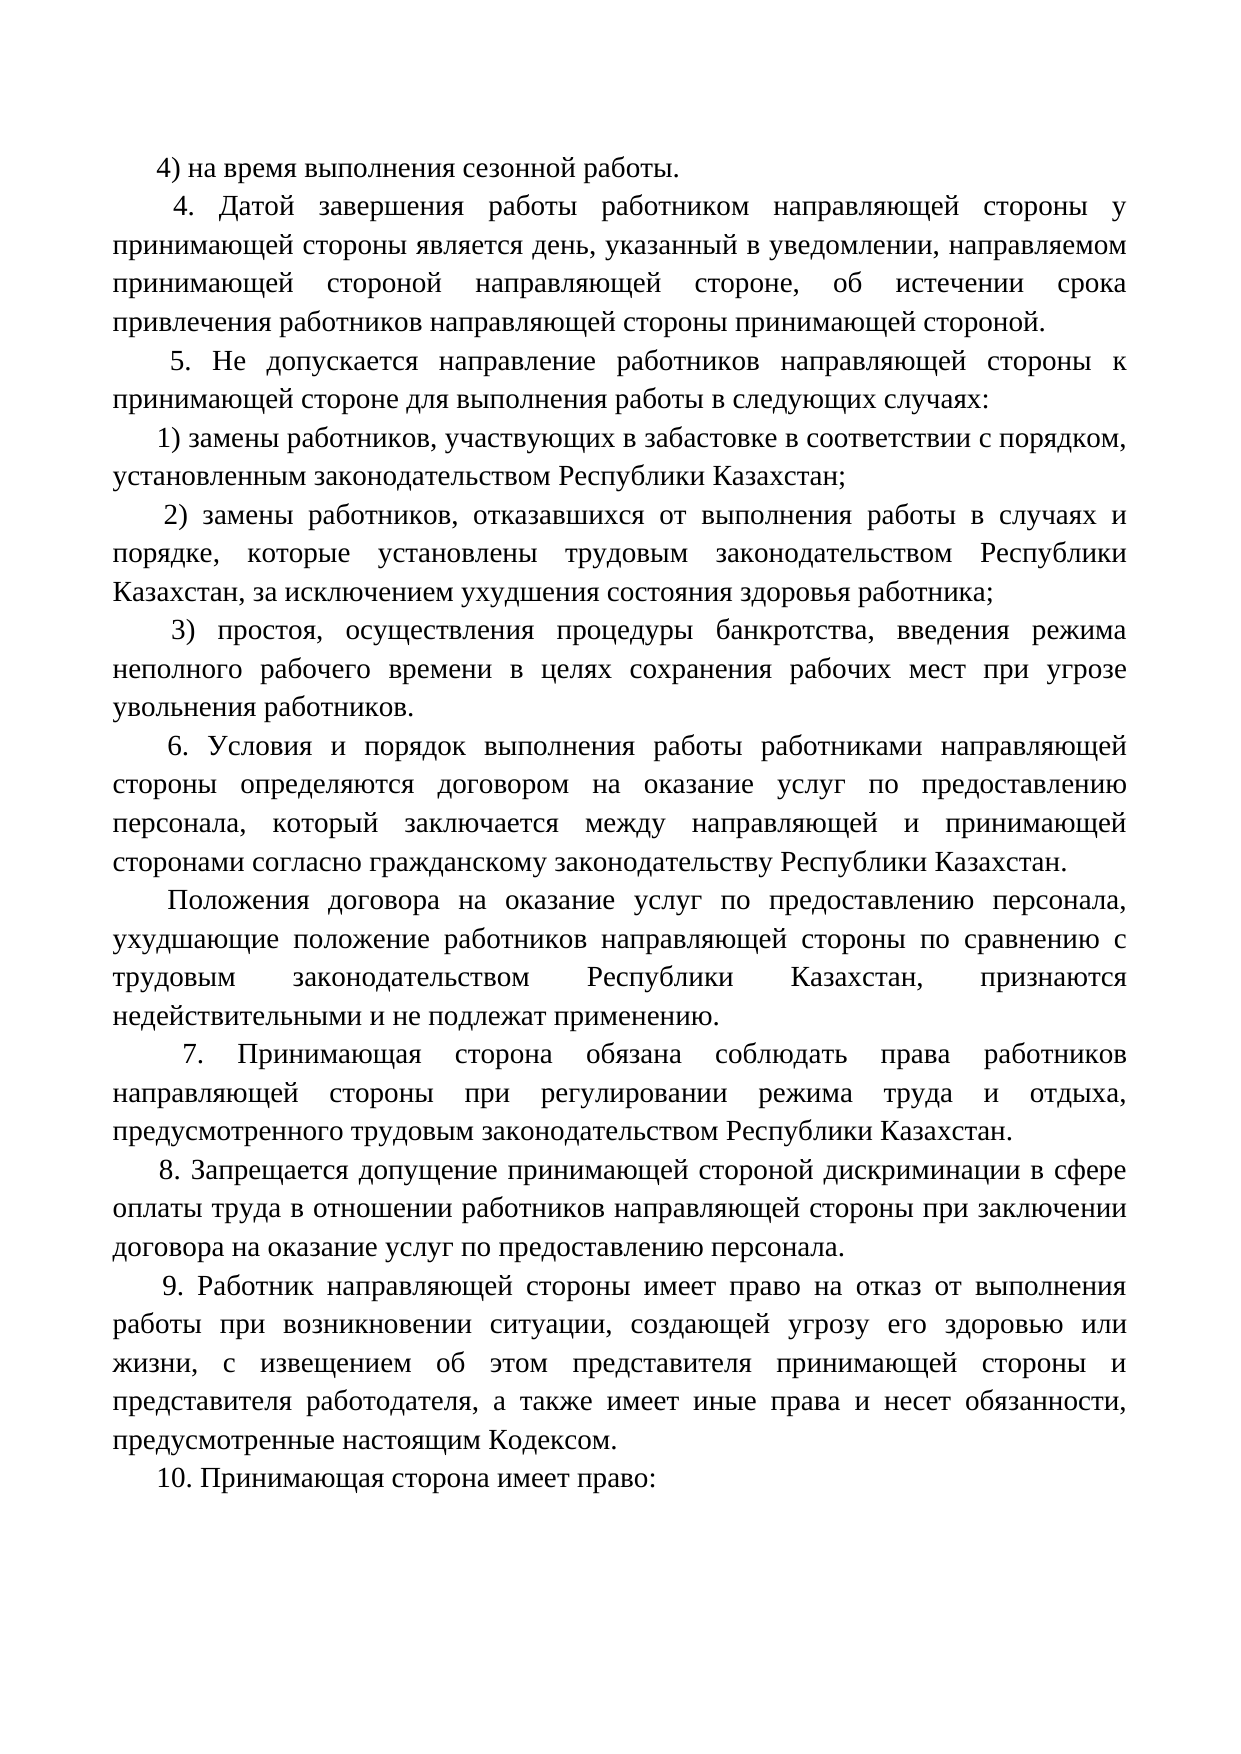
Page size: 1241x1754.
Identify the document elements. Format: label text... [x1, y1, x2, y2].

text 3) простоя, осуществления процедуры банкротства, введения режима неполного рабочего времени в целях сохранения рабочих мест при угрозе увольнения работников. [112, 612, 1128, 723]
text 7. Принимающая сторона обязана соблюдать права работников направляющей стороны при регулировании режима труда и отдыха, предусмотренного трудовым законодательством Республики Казахстан. [112, 1036, 1128, 1147]
text 1) замены работников, участвующих в забастовке в соответствии с порядком, установленным законодательством Республики Казахстан; [112, 420, 1128, 492]
text 5. Не допускается направление работников направляющей стороны к принимающей стороне для выполнения работы в следующих случаях: [112, 343, 1128, 415]
text 8. Запрещается допущение принимающей стороной дискриминации в сфере оплаты труда в отношении работников направляющей стороны при заключении договора на оказание услуг по предоставлению персонала. [112, 1152, 1128, 1263]
text 9. Работник направляющей стороны имеет право на отказ от выполнения работы при возникновении ситуации, создающей угрозу его здоровью или жизни, с извещением об этом представителя принимающей стороны и представителя работодателя, а также имеет иные права и несет обязанности, предусмотренные настоящим Кодексом. [112, 1268, 1128, 1455]
text 10. Принимающая сторона имеет право: [112, 1460, 1128, 1494]
text 4. Датой завершения работы работником направляющей стороны у принимающей стороны является день, указанный в уведомлении, направляемом принимающей стороной направляющей стороне, об истечении срока привлечения работников направляющей стороны принимающей стороной. [112, 188, 1128, 338]
text 2) замены работников, отказавшихся от выполнения работы в случаях и порядке, которые установлены трудовым законодательством Республики Казахстан, за исключением ухудшения состояния здоровья работника; [112, 497, 1128, 607]
text 4) на время выполнения сезонной работы. [112, 150, 1128, 183]
text Положения договора на оказание услуг по предоставлению персонала, ухудшающие положение работников направляющей стороны по сравнению с трудовым законодательством Республики Казахстан, признаются недействительными и не подлежат применению. [112, 882, 1128, 1031]
text 6. Условия и порядок выполнения работы работниками направляющей стороны определяются договором на оказание услуг по предоставлению персонала, который заключается между направляющей и принимающей сторонами согласно гражданскому законодательству Республики Казахстан. [112, 728, 1128, 877]
